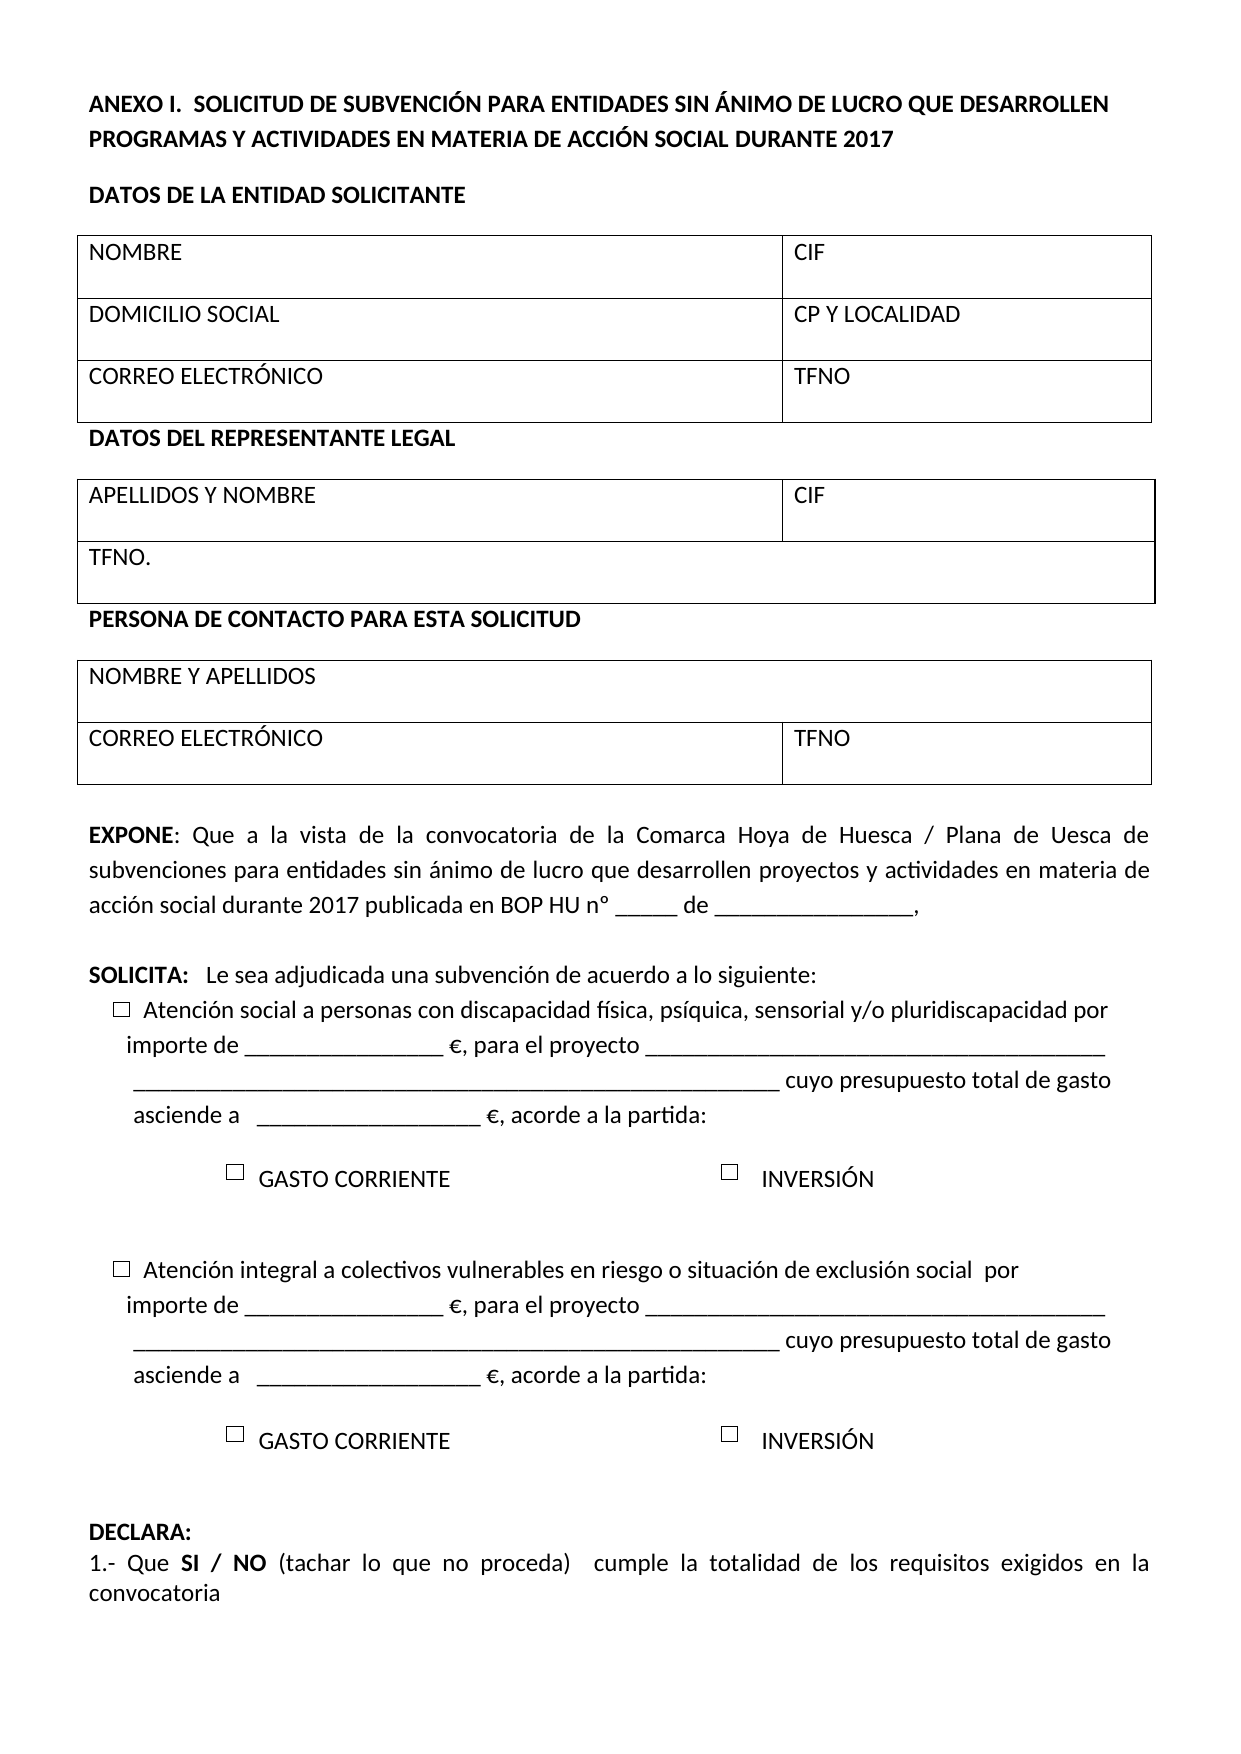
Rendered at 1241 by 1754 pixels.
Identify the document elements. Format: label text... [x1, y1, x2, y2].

table_header CIF [783, 480, 1154, 541]
text 1.- Que SI / NO (tachar lo que no proceda) cumple la totalidad de los requisitos exigidos en la convocatoria [89, 1547, 1152, 1608]
table_cell CORREO ELECTRÓNICO [78, 723, 782, 784]
table_cell TFNO [783, 361, 1151, 422]
text DECLARA: [89, 1516, 1152, 1547]
text SOLICITA: Le sea adjudicada una subvención de acuerdo a lo siguiente: [89, 960, 1152, 990]
text DATOS DE LA ENTIDAD SOLICITANTE [89, 179, 1152, 210]
table_header NOMBRE Y APELLIDOS [78, 661, 1151, 722]
text DATOS DEL REPRESENTANTE LEGAL [89, 423, 1152, 453]
text GASTO CORRIENTE INVERSIÓN [89, 1163, 1152, 1193]
text ANEXO I. SOLICITUD DE SUBVENCIÓN PARA ENTIDADES SIN ÁNIMO DE LUCRO QUE DESARROLLEN PROGRAMAS Y ACTIVIDADES EN MATERIA DE ACCIÓN SOCIAL DURANTE 2017 [89, 89, 1152, 154]
text ____________________________________________________ cuyo presupuesto total de gasto asciende a __________________ €, acorde a la partida: [133, 1324, 1152, 1390]
text Atención social a personas con discapacidad física, psíquica, sensorial y/o pluridiscapacidad por importe de ________________ €, para el proyecto _____________________________________ [126, 995, 1152, 1060]
table_cell CORREO ELECTRÓNICO [78, 361, 782, 422]
text EXPONE: Que a la vista de la convocatoria de la Comarca Hoya de Huesca / Plana de Uesca de subvenciones para entidades sin ánimo de lucro que desarrollen proyectos y actividades en materia de acción social durante 2017 publicada en BOP HU nº _____ de ________________, [89, 820, 1152, 920]
text ____________________________________________________ cuyo presupuesto total de gasto asciende a __________________ €, acorde a la partida: [133, 1065, 1152, 1130]
text GASTO CORRIENTE INVERSIÓN [89, 1425, 1152, 1455]
table_header CIF [783, 236, 1151, 297]
table_cell TFNO [783, 723, 1151, 784]
table_cell TFNO. [78, 542, 1154, 603]
table_cell CP Y LOCALIDAD [783, 299, 1151, 359]
text PERSONA DE CONTACTO PARA ESTA SOLICITUD [89, 604, 1152, 634]
table_header APELLIDOS Y NOMBRE [78, 480, 782, 541]
table_header NOMBRE [78, 236, 782, 297]
table_cell DOMICILIO SOCIAL [78, 299, 782, 359]
text Atención integral a colectivos vulnerables en riesgo o situación de exclusión social por importe de ________________ €, para el proyecto _____________________________________ [126, 1254, 1152, 1320]
